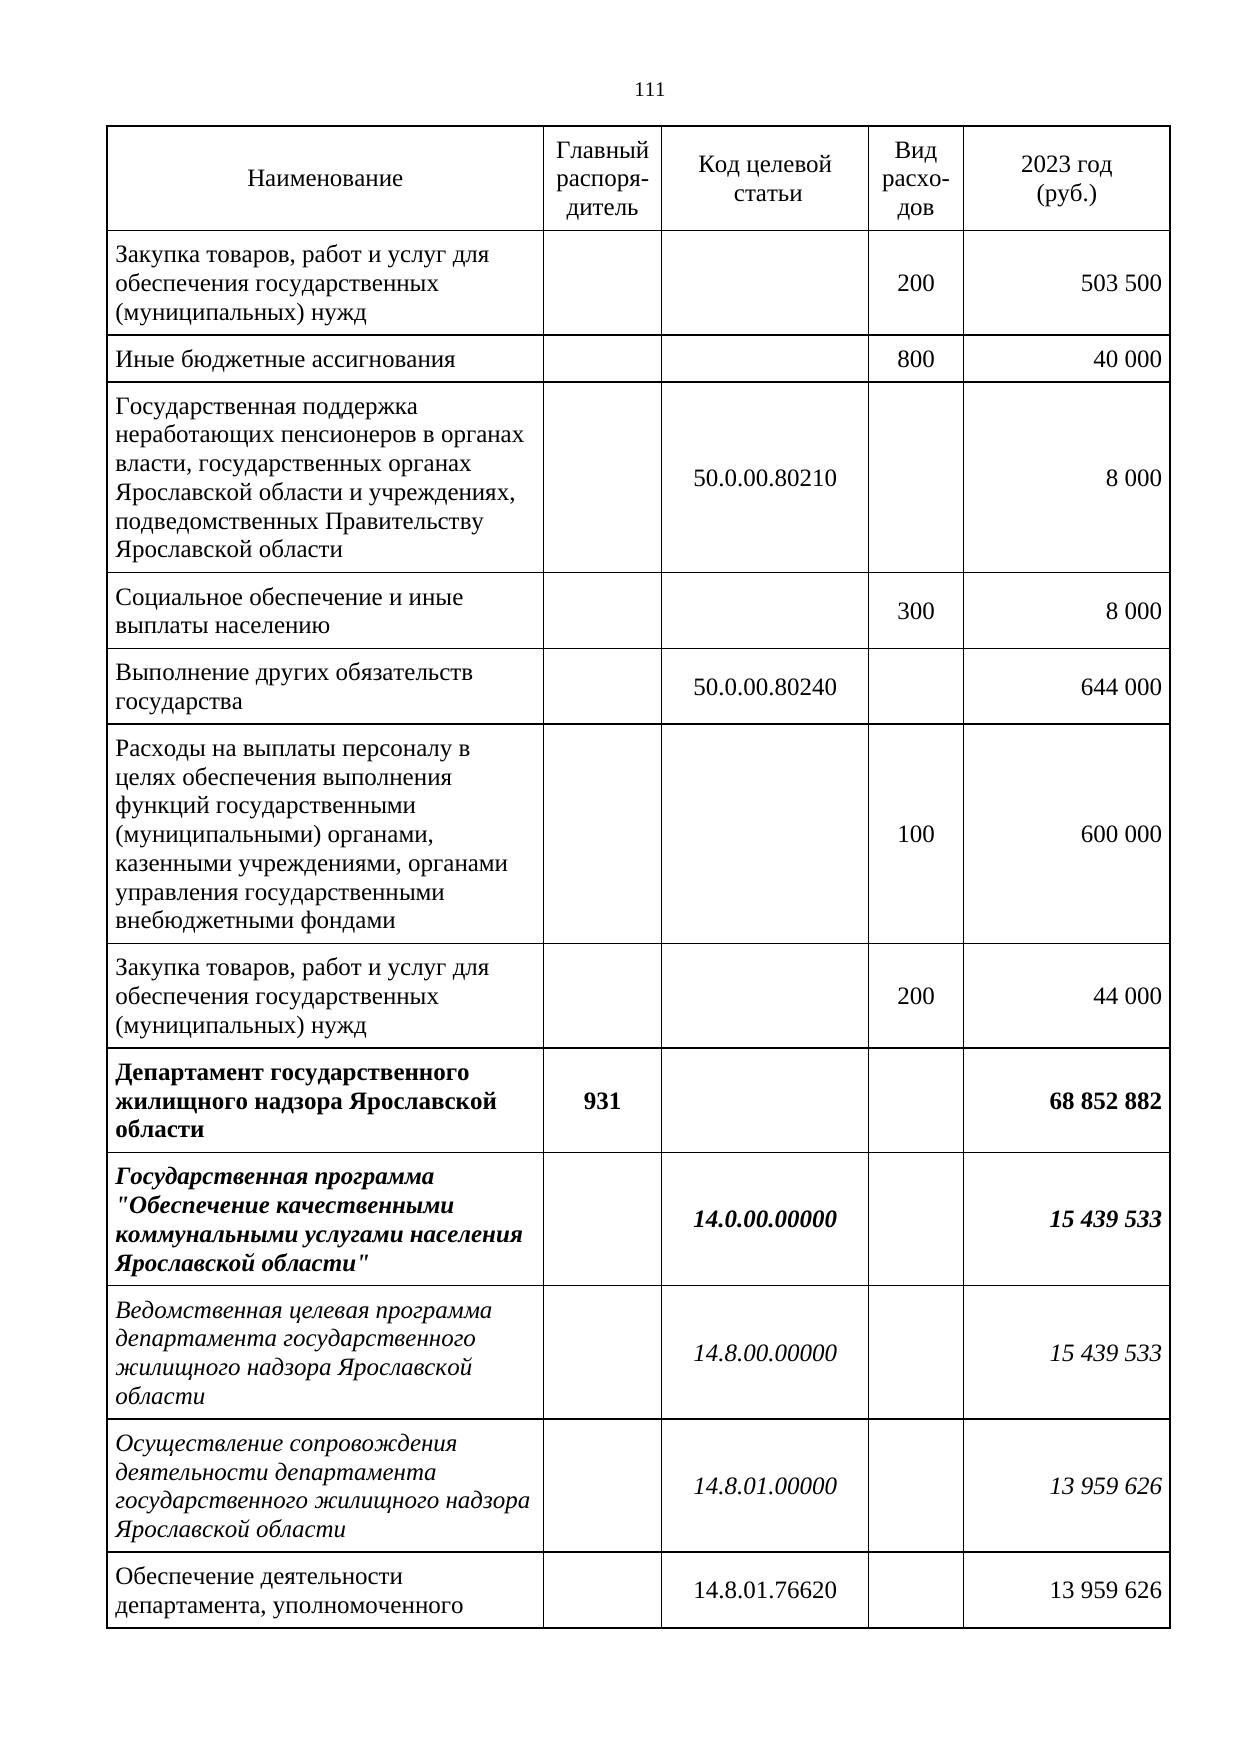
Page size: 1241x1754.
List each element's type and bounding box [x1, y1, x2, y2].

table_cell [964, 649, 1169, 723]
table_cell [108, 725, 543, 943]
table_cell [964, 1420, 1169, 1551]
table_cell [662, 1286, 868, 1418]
table_header [662, 127, 868, 229]
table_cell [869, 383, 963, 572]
table_header [869, 127, 963, 229]
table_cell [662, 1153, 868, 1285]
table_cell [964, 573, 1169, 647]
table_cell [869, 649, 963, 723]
table_header [108, 127, 543, 229]
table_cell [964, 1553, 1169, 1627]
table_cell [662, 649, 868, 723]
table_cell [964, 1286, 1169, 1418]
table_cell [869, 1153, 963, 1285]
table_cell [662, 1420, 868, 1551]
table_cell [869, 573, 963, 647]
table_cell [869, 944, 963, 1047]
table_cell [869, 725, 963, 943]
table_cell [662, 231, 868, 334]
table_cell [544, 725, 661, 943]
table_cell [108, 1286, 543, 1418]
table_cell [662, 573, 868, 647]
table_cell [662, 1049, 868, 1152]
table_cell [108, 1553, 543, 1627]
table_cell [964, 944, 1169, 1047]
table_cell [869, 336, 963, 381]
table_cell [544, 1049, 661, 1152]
table_header [544, 127, 661, 229]
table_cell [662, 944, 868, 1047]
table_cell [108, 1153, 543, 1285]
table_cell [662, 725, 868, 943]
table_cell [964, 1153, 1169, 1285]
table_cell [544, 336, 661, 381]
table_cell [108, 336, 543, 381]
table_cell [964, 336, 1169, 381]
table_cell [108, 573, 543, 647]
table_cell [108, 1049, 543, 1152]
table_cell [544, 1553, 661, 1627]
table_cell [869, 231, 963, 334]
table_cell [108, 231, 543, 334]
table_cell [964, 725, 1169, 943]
table_header [964, 127, 1169, 229]
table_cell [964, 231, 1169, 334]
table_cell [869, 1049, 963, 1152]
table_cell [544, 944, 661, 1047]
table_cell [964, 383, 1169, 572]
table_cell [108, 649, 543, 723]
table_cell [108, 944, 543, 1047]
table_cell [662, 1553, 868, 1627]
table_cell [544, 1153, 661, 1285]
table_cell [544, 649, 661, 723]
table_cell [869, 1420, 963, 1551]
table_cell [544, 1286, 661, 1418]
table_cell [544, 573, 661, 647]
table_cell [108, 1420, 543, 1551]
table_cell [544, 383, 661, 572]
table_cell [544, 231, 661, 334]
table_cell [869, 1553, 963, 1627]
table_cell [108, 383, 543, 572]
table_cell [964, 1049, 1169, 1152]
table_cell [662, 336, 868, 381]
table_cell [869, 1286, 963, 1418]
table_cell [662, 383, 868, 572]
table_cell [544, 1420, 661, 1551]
